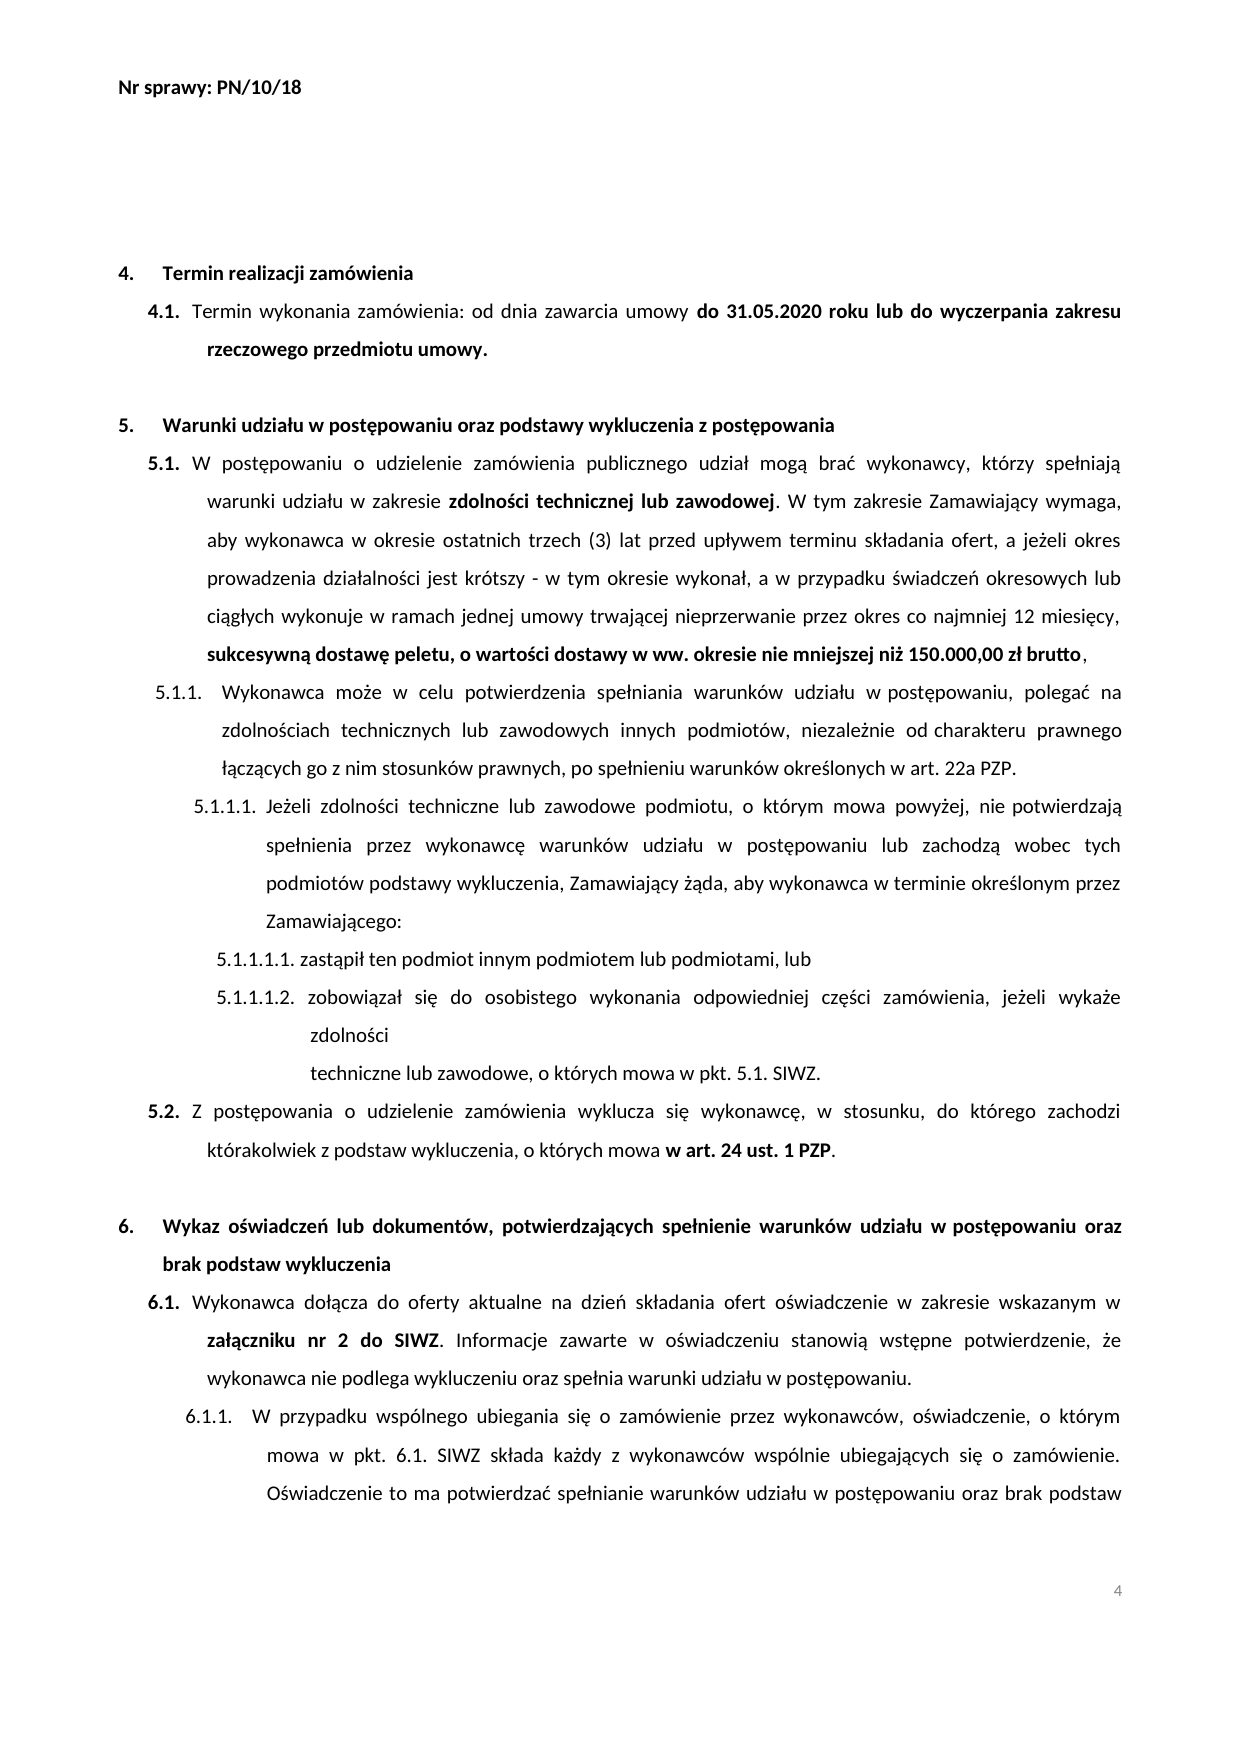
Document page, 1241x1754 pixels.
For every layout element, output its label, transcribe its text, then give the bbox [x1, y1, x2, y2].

list Wykaz oświadczeń lub dokumentów, potwierdzających spełnienie warunków udziału w postępowaniu oraz brak podstaw wykluczenia [118, 1213, 1122, 1277]
list Termin realizacji zamówienia [118, 260, 1122, 285]
list Wykonawca może w celu potwierdzenia spełniania warunków udziału w postępowaniu, polegać na zdolnościach technicznych lub zawodowych innych podmiotów, niezależnie od charakteru prawnego łączących go z nim stosunków prawnych, po spełnieniu warunków określonych w art. 22a PZP. [155, 679, 1122, 781]
list zobowiązał się do osobistego wykonania odpowiedniej części zamówienia, jeżeli wykaże zdolności [216, 984, 1122, 1048]
list W postępowaniu o udzielenie zamówienia publicznego udział mogą brać wykonawcy, którzy spełniają warunki udziału w zakresie zdolności technicznej lub zawodowej. W tym zakresie Zamawiający wymaga, aby wykonawca w okresie ostatnich trzech (3) lat przed upływem terminu składania ofert, a jeżeli okres prowadzenia działalności jest krótszy - w tym okresie wykonał, a w przypadku świadczeń okresowych lub ciągłych wykonuje w ramach jednej umowy trwającej nieprzerwanie przez okres co najmniej 12 miesięcy, sukcesywną dostawę peletu, o wartości dostawy w ww. okresie nie mniejszej niż 150.000,00 zł brutto, [148, 451, 1122, 667]
list Termin wykonania zamówienia: od dnia zawarcia umowy do 31.05.2020 roku lub do wyczerpania zakresu rzeczowego przedmiotu umowy. [148, 298, 1122, 362]
list Wykonawca dołącza do oferty aktualne na dzień składania ofert oświadczenie w zakresie wskazanym w załączniku nr 2 do SIWZ. Informacje zawarte w oświadczeniu stanowią wstępne potwierdzenie, że wykonawca nie podlega wykluczeniu oraz spełnia warunki udziału w postępowaniu. [148, 1289, 1122, 1391]
text techniczne lub zawodowe, o których mowa w pkt. 5.1. SIWZ. [310, 1061, 1122, 1086]
list Jeżeli zdolności techniczne lub zawodowe podmiotu, o którym mowa powyżej, nie potwierdzają spełnienia przez wykonawcę warunków udziału w postępowaniu lub zachodzą wobec tych podmiotów podstawy wykluczenia, Zamawiający żąda, aby wykonawca w terminie określonym przez Zamawiającego: [193, 794, 1122, 933]
list Z postępowania o udzielenie zamówienia wyklucza się wykonawcę, w stosunku, do którego zachodzi którakolwiek z podstaw wykluczenia, o których mowa w art. 24 ust. 1 PZP. [148, 1099, 1122, 1162]
list zastąpił ten podmiot innym podmiotem lub podmiotami, lub [216, 946, 1122, 972]
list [185, 1404, 1122, 1505]
list Warunki udziału w postępowaniu oraz podstawy wykluczenia z postępowania [118, 412, 1122, 438]
